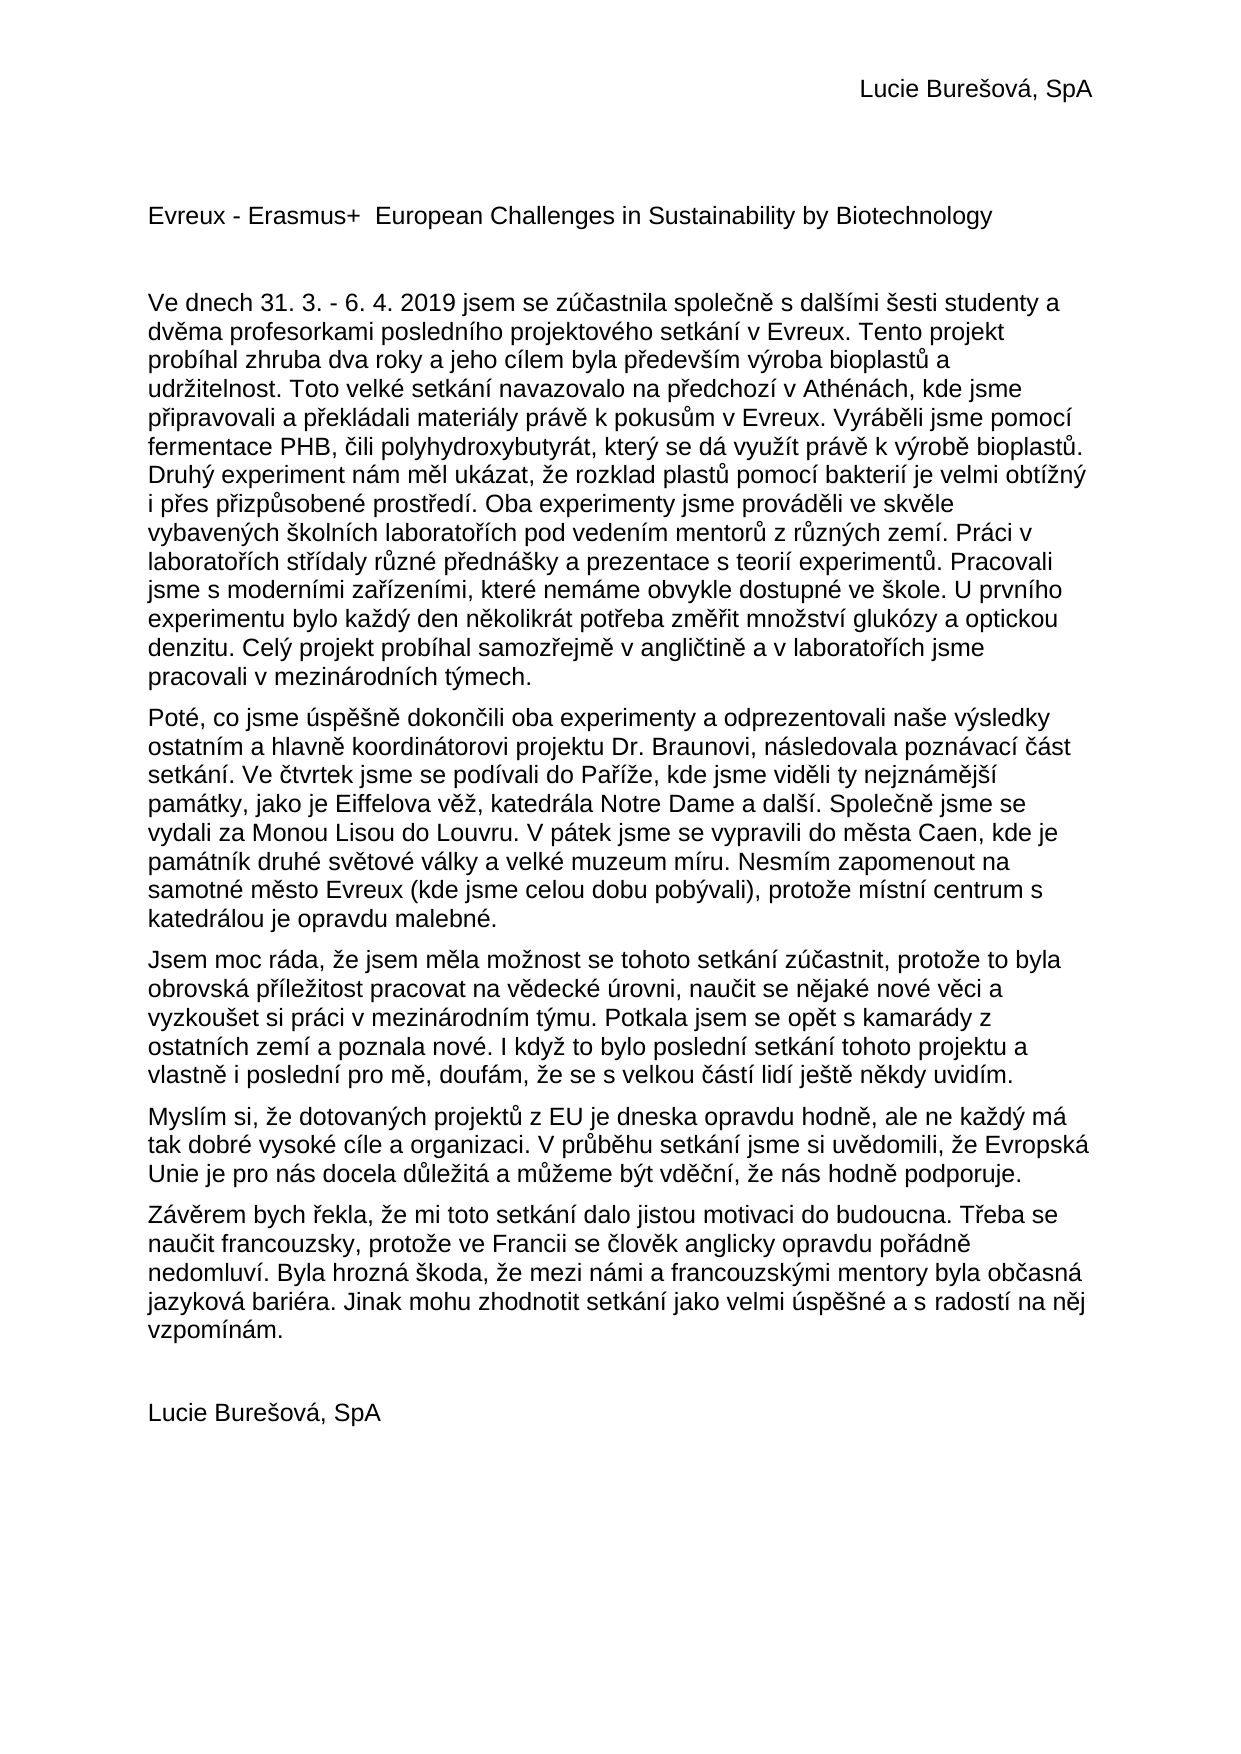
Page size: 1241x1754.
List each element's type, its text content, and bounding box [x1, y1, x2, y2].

text Ve dnech 31. 3. - 6. 4. 2019 jsem se zúčastnila společně s dalšími šesti studenty a dvěma profesorkami posledního projektového setkání v Evreux. Tento projekt probíhal zhruba dva roky a jeho cílem byla především výroba bioplastů a udržitelnost. Toto velké setkání navazovalo na předchozí v Athénách, kde jsme připravovali a překládali materiály právě k pokusům v Evreux. Vyráběli jsme pomocí fermentace PHB, čili polyhydroxybutyrát, který se dá využít právě k výrobě bioplastů. Druhý experiment nám měl ukázat, že rozklad plastů pomocí bakterií je velmi obtížný i přes přizpůsobené prostředí. Oba experimenty jsme prováděli ve skvěle vybavených školních laboratořích pod vedením mentorů z různých zemí. Práci v laboratořích střídaly různé přednášky a prezentace s teorií experimentů. Pracovali jsme s moderními zařízeními, které nemáme obvykle dostupné ve škole. U prvního experimentu bylo každý den několikrát potřeba změřit množství glukózy a optickou denzitu. Celý projekt probíhal samozřejmě v angličtině a v laboratořích jsme pracovali v mezinárodních týmech. [148, 288, 1093, 690]
text Myslím si, že dotovaných projektů z EU je dneska opravdu hodně, ale ne každý má tak dobré vysoké cíle a organizaci. V průběhu setkání jsme si uvědomili, že Evropská Unie je pro nás docela důležitá a můžeme být vděční, že nás hodně podporuje. [148, 1102, 1093, 1188]
text Lucie Burešová, SpA [148, 1398, 1093, 1427]
text Evreux - Erasmus+ European Challenges in Sustainability by Biotechnology [148, 201, 1093, 229]
text Závěrem bych řekla, že mi toto setkání dalo jistou motivaci do budoucna. Třeba se naučit francouzsky, protože ve Francii se člověk anglicky opravdu pořádně nedomluví. Byla hrozná škoda, že mezi námi a francouzskými mentory byla občasná jazyková bariéra. Jinak mohu zhodnotit setkání jako velmi úspěšné a s radostí na něj vzpomínám. [148, 1200, 1093, 1344]
text Poté, co jsme úspěšně dokončili oba experimenty a odprezentovali naše výsledky ostatním a hlavně koordinátorovi projektu Dr. Braunovi, následovala poznávací část setkání. Ve čtvrtek jsme se podívali do Paříže, kde jsme viděli ty nejznámější památky, jako je Eiffelova věž, katedrála Notre Dame a další. Společně jsme se vydali za Monou Lisou do Louvru. V pátek jsme se vypravili do města Caen, kde je památník druhé světové války a velké muzeum míru. Nesmím zapomenout na samotné město Evreux (kde jsme celou dobu pobývali), protože místní centrum s katedrálou je opravdu malebné. [148, 703, 1093, 933]
text Jsem moc ráda, že jsem měla možnost se tohoto setkání zúčastnit, protože to byla obrovská příležitost pracovat na vědecké úrovni, naučit se nějaké nové věci a vyzkoušet si práci v mezinárodním týmu. Potkala jsem se opět s kamarády z ostatních zemí a poznala nové. I když to bylo poslední setkání tohoto projektu a vlastně i poslední pro mě, doufám, že se s velkou částí lidí ještě někdy uvidím. [148, 945, 1093, 1089]
